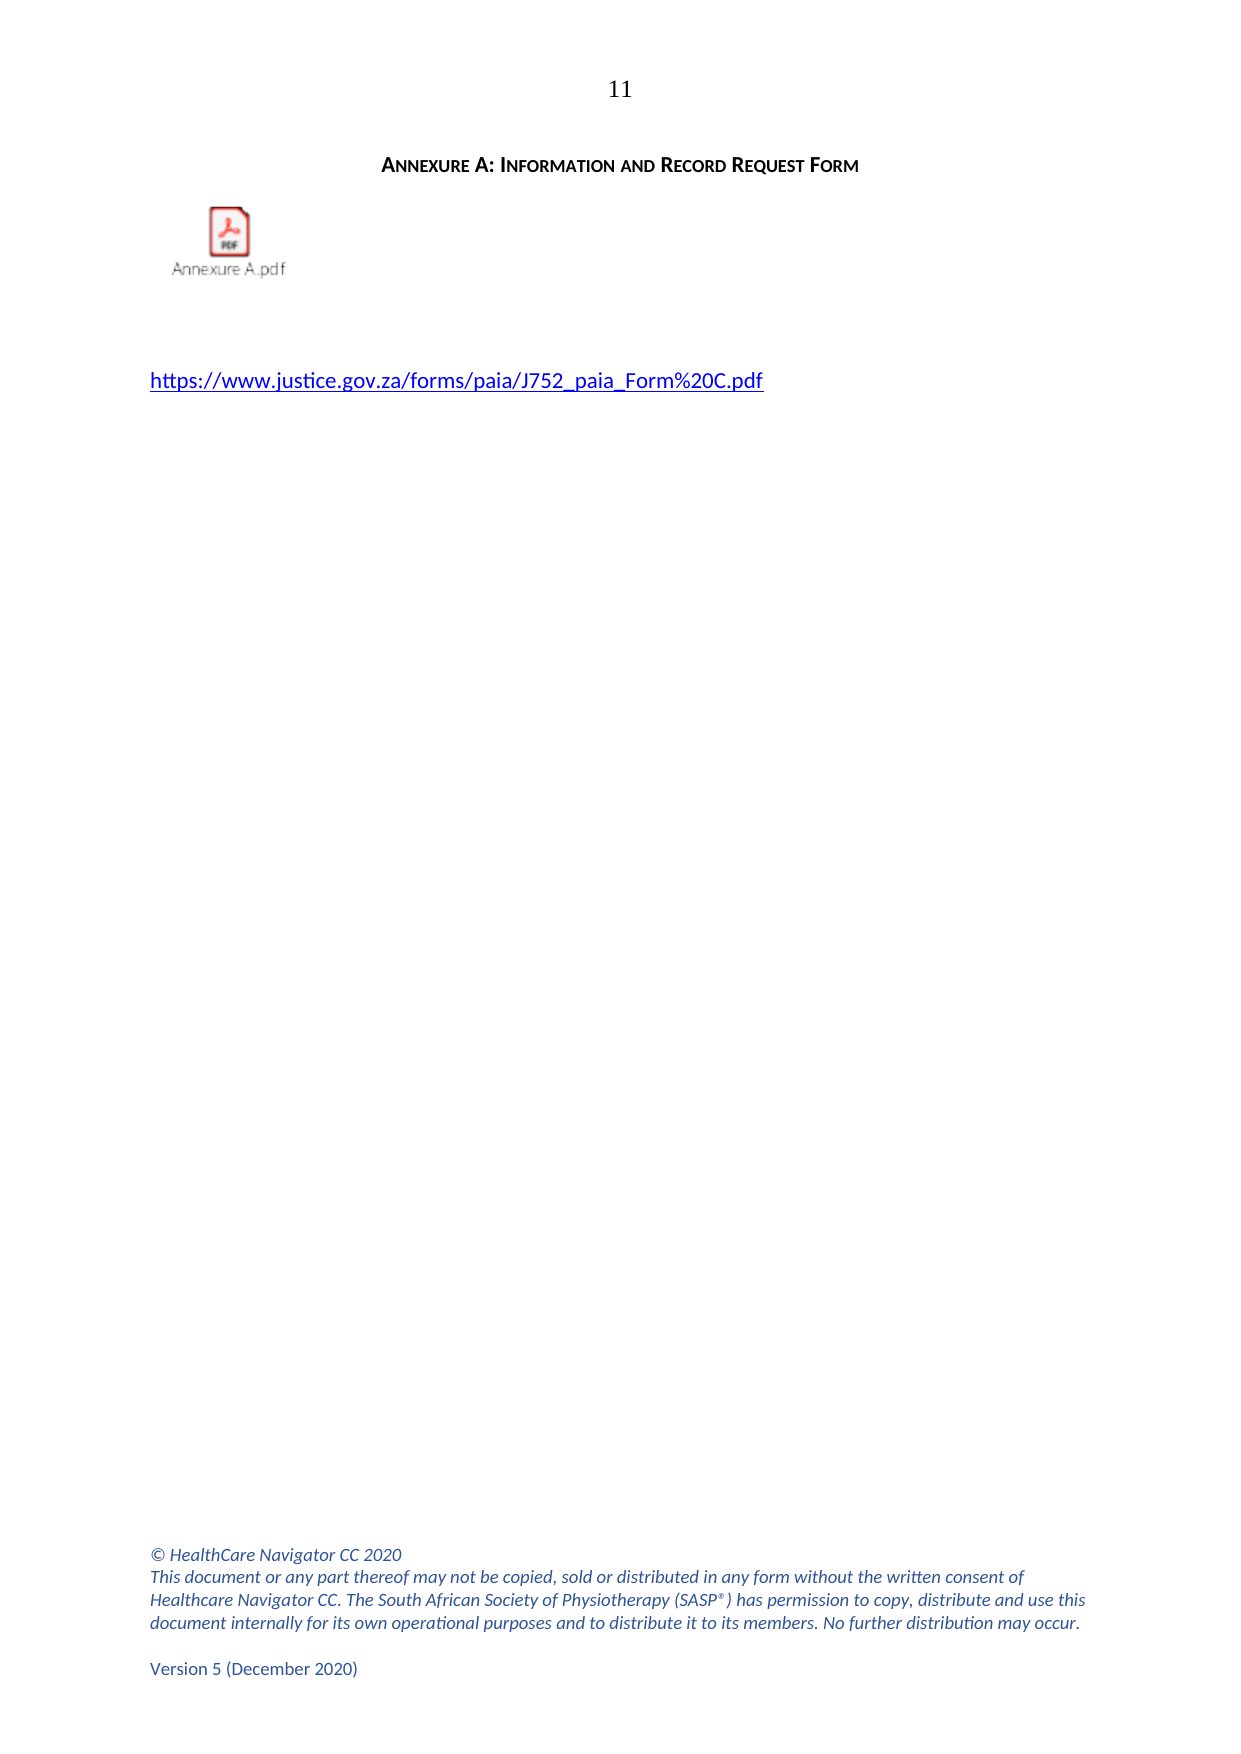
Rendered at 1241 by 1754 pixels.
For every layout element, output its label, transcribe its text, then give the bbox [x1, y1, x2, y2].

subtitle Annexure A: Information and Record Request Form [150, 150, 1090, 178]
text https://www.justice.gov.za/forms/paia/J752_paia_Form%20C.pdf [150, 367, 1090, 395]
